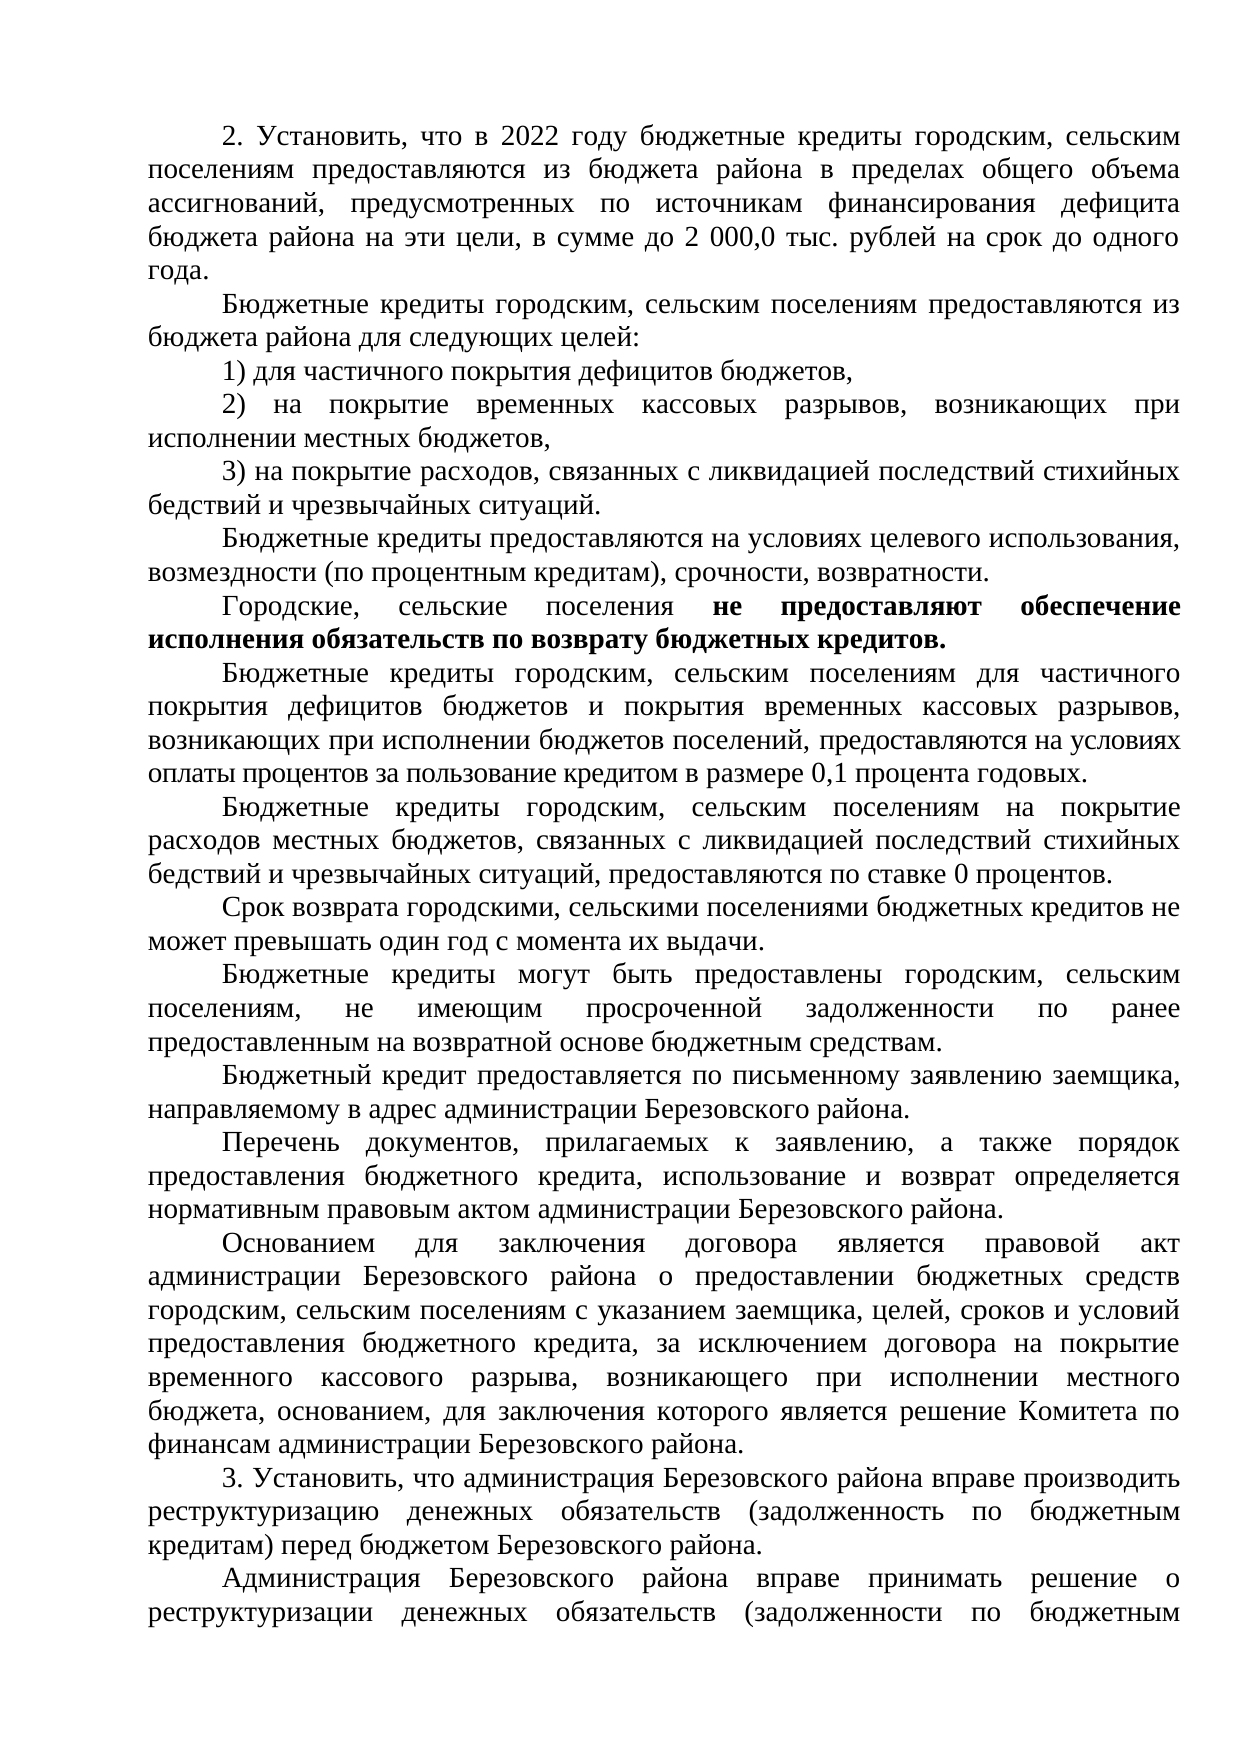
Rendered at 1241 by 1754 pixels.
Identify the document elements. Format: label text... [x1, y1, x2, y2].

text Бюджетные кредиты городским, сельским поселениям на покрытие расходов местных бюджетов, связанных с ликвидацией последствий стихийных бедствий и чрезвычайных ситуаций, предоставляются по ставке 0 процентов. [148, 789, 1181, 889]
text Перечень документов, прилагаемых к заявлению, а также порядок предоставления бюджетного кредита, использование и возврат определяется нормативным правовым актом администрации Березовского района. [148, 1124, 1181, 1225]
text Бюджетные кредиты городским, сельским поселениям предоставляются из бюджета района для следующих целей: [148, 286, 1181, 353]
text Срок возврата городскими, сельскими поселениями бюджетных кредитов не может превышать один год с момента их выдачи. [148, 889, 1181, 957]
text 3) на покрытие расходов, связанных с ликвидацией последствий стихийных бедствий и чрезвычайных ситуаций. [148, 453, 1181, 521]
text 2) на покрытие временных кассовых разрывов, возникающих при исполнении местных бюджетов, [148, 386, 1181, 453]
text 3. Установить, что администрация Березовского района вправе производить реструктуризацию денежных обязательств (задолженность по бюджетным кредитам) перед бюджетом Березовского района. [148, 1460, 1181, 1560]
text Городские, сельские поселения не предоставляют обеспечение исполнения обязательств по возврату бюджетных кредитов. [148, 588, 1181, 655]
text Бюджетный кредит предоставляется по письменному заявлению заемщика, направляемому в адрес администрации Березовского района. [148, 1057, 1181, 1124]
text Бюджетные кредиты городским, сельским поселениям для частичного покрытия дефицитов бюджетов и покрытия временных кассовых разрывов, возникающих при исполнении бюджетов поселений, предоставляются на условиях оплаты процентов за пользование кредитом в размере 0,1 процента годовых. [148, 655, 1181, 789]
text Основанием для заключения договора является правовой акт администрации Березовского района о предоставлении бюджетных средств городским, сельским поселениям с указанием заемщика, целей, сроков и условий предоставления бюджетного кредита, за исключением договора на покрытие временного кассового разрыва, возникающего при исполнении местного бюджета, основанием, для заключения которого является решение Комитета по финансам администрации Березовского района. [148, 1225, 1181, 1460]
text 1) для частичного покрытия дефицитов бюджетов, [148, 353, 1181, 386]
text Бюджетные кредиты предоставляются на условиях целевого использования, возмездности (по процентным кредитам), срочности, возвратности. [148, 521, 1181, 588]
text 2. Установить, что в 2022 году бюджетные кредиты городским, сельским поселениям предоставляются из бюджета района в пределах общего объема ассигнований, предусмотренных по источникам финансирования дефицита бюджета района на эти цели, в сумме до 2 000,0 тыс. рублей на срок до одного года. [148, 118, 1181, 286]
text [148, 1560, 1181, 1627]
text Бюджетные кредиты могут быть предоставлены городским, сельским поселениям, не имеющим просроченной задолженности по ранее предоставленным на возвратной основе бюджетным средствам. [148, 957, 1181, 1057]
